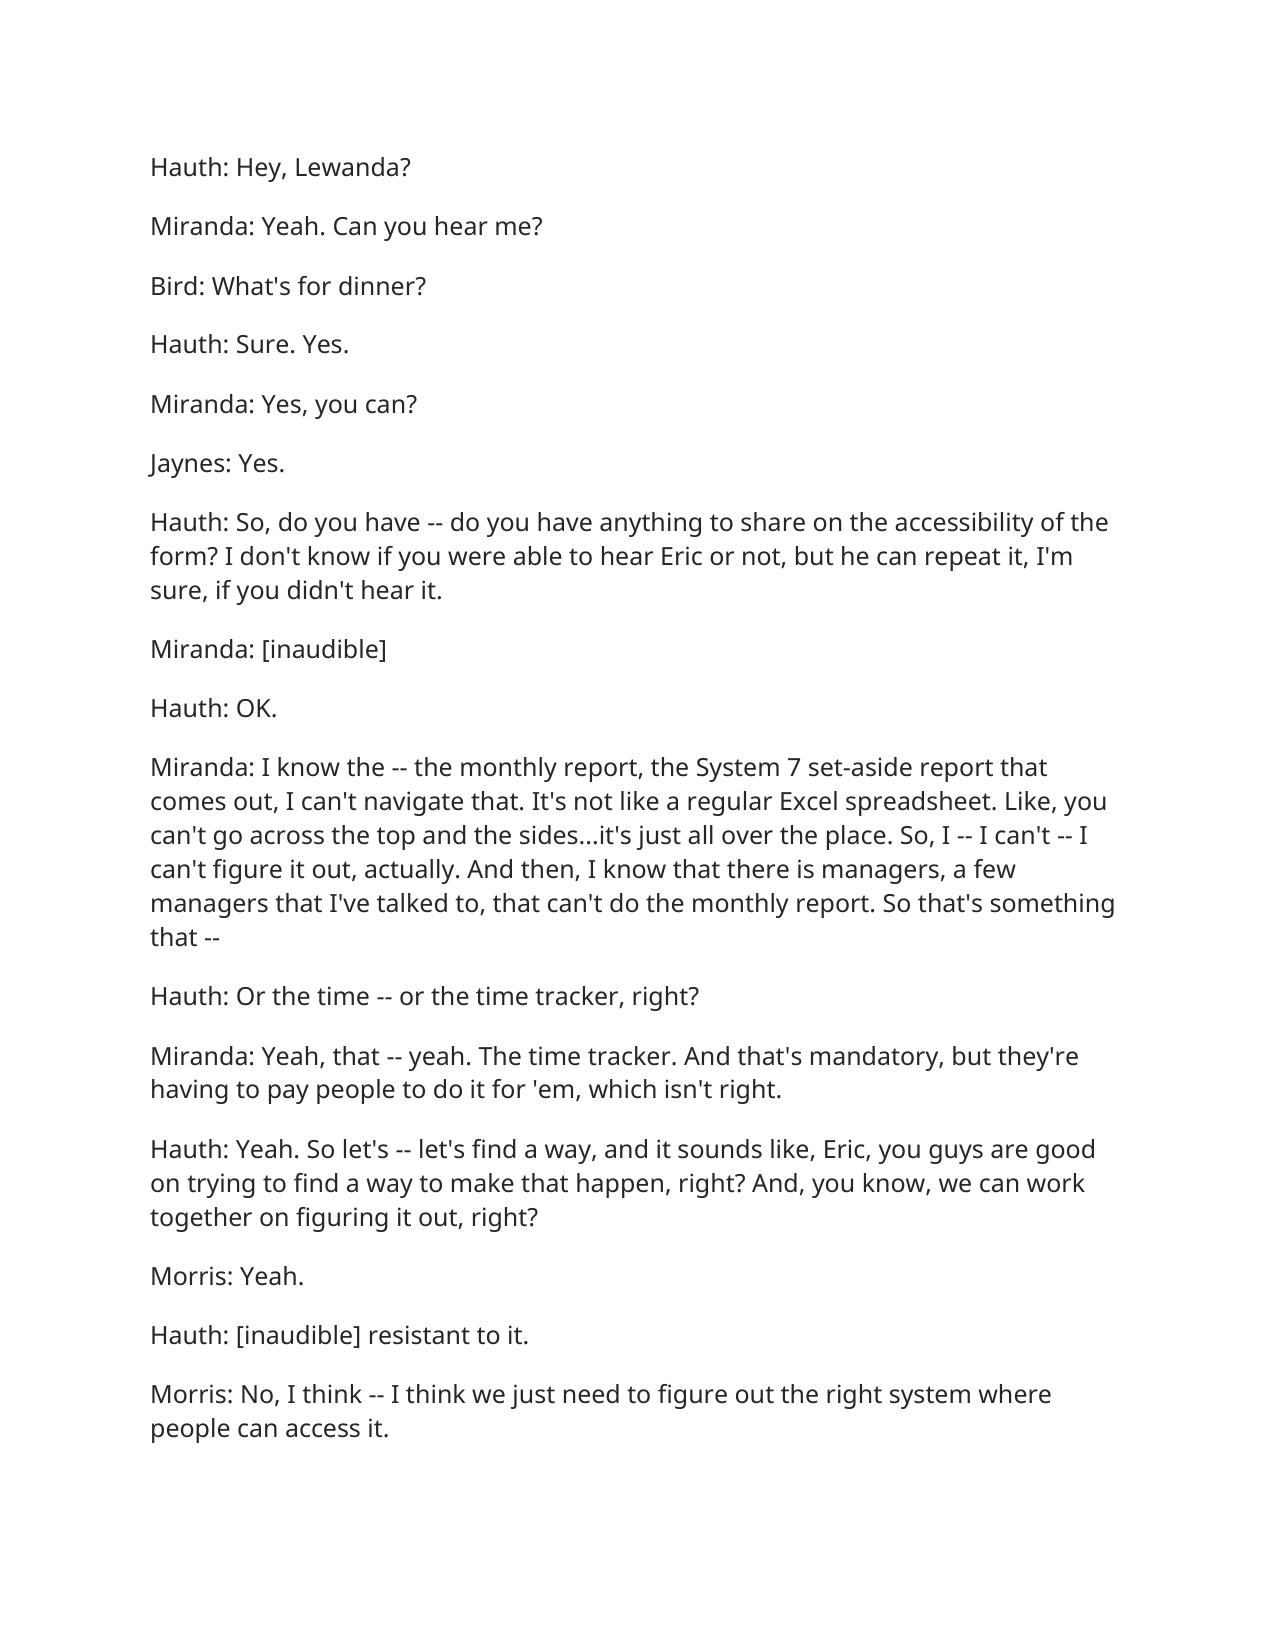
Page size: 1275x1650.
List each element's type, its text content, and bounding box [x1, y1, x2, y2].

text Miranda: [inaudible] [150, 632, 1125, 666]
text Hauth: Yeah. So let's -- let's find a way, and it sounds like, Eric, you guys are good on trying to find a way to make that happen, right? And, you know, we can work together on figuring it out, right? [150, 1131, 1125, 1233]
text Miranda: Yeah. Can you hear me? [150, 209, 1125, 243]
text Bird: What's for dinner? [150, 268, 1125, 302]
text Hauth: [inaudible] resistant to it. [150, 1317, 1125, 1352]
text Hauth: Hey, Lewanda? [150, 150, 1125, 184]
text Hauth: OK. [150, 691, 1125, 725]
text Morris: No, I think -- I think we just need to figure out the right system where people can access it. [150, 1377, 1125, 1445]
text Morris: Yeah. [150, 1258, 1125, 1292]
text Miranda: I know the -- the monthly report, the System 7 set-aside report that comes out, I can't navigate that. It's not like a regular Excel spreadsheet. Like, you can't go across the top and the sides...it's just all over the place. So, I -- I can't -- I can't figure it out, actually. And then, I know that there is managers, a few managers that I've talked to, that can't do the monthly report. So that's something that -- [150, 750, 1125, 954]
text Jaynes: Yes. [150, 445, 1125, 479]
text Hauth: Sure. Yes. [150, 327, 1125, 361]
text Hauth: So, do you have -- do you have anything to share on the accessibility of the form? I don't know if you were able to hear Eric or not, but he can repeat it, I'm sure, if you didn't hear it. [150, 504, 1125, 607]
text Miranda: Yeah, that -- yeah. The time tracker. And that's mandatory, but they're having to pay people to do it for 'em, which isn't right. [150, 1038, 1125, 1106]
text Hauth: Or the time -- or the time tracker, right? [150, 979, 1125, 1013]
text Miranda: Yes, you can? [150, 386, 1125, 420]
